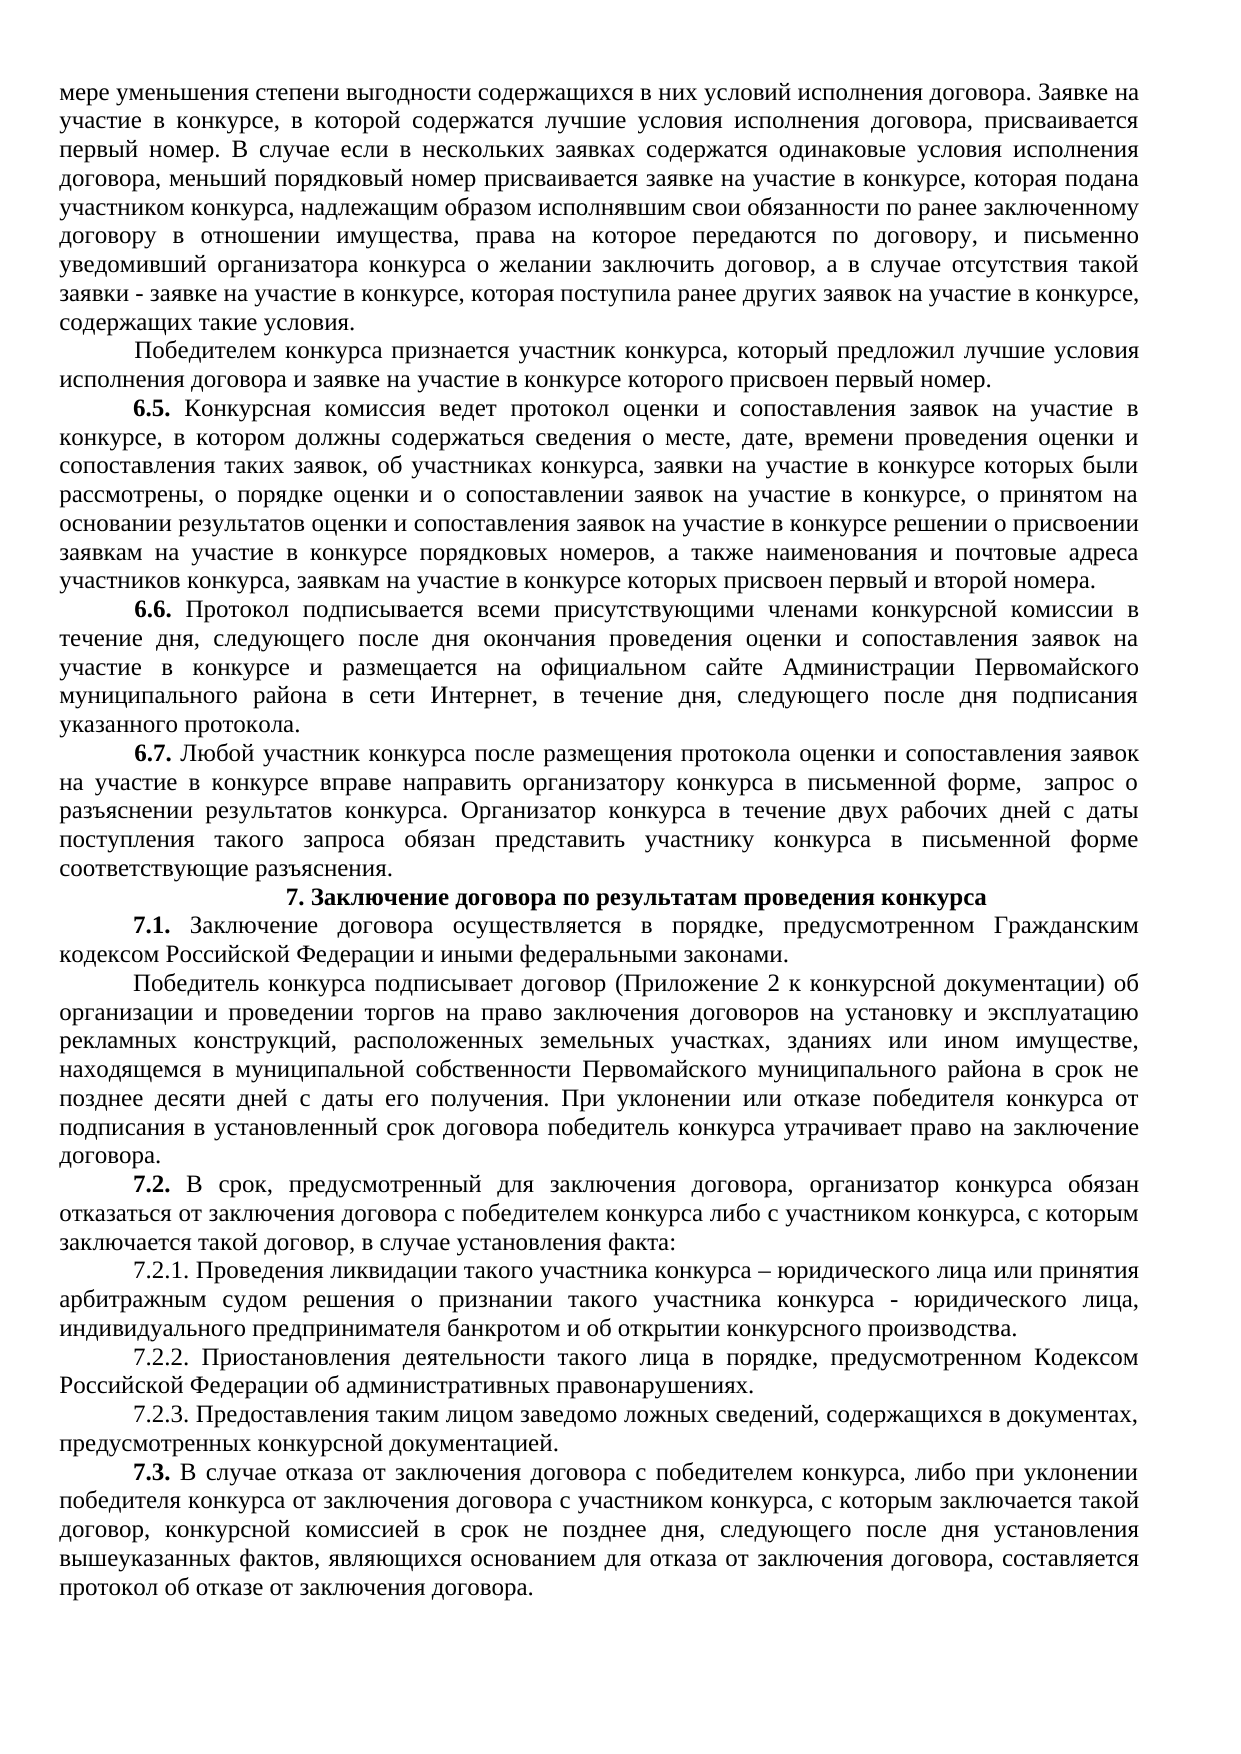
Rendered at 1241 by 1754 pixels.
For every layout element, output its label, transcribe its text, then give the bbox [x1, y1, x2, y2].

text 7.2.1. Проведения ликвидации такого участника конкурса – юридического лица или принятия арбитражным судом решения о признании такого участника конкурса - юридического лица, индивидуального предпринимателя банкротом и об открытии конкурсного производства. [59, 1256, 1140, 1342]
text 7.1. Заключение договора осуществляется в порядке, предусмотренном Гражданским кодексом Российской Федерации и иными федеральными законами. [59, 911, 1140, 968]
text 7. Заключение договора по результатам проведения конкурса [59, 882, 1140, 911]
text 6.6. Протокол подписывается всеми присутствующими членами конкурсной комиссии в течение дня, следующего после дня окончания проведения оценки и сопоставления заявок на участие в конкурсе и размещается на официальном сайте Администрации Первомайского муниципального района в сети Интернет, в течение дня, следующего после дня подписания указанного протокола. [59, 594, 1140, 738]
text 6.7. Любой участник конкурса после размещения протокола оценки и сопоставления заявок на участие в конкурсе вправе направить организатору конкурса в письменной форме, запрос о разъяснении результатов конкурса. Организатор конкурса в течение двух рабочих дней с даты поступления такого запроса обязан представить участнику конкурса в письменной форме соответствующие разъяснения. [59, 738, 1140, 882]
text Победитель конкурса подписывает договор (Приложение 2 к конкурсной документации) об организации и проведении торгов на право заключения договоров на установку и эксплуатацию рекламных конструкций, расположенных земельных участках, зданиях или ином имуществе, находящемся в муниципальной собственности Первомайского муниципального района в срок не позднее десяти дней с даты его получения. При уклонении или отказе победителя конкурса от подписания в установленный срок договора победитель конкурса утрачивает право на заключение договора. [59, 968, 1140, 1169]
text 7.2. В срок, предусмотренный для заключения договора, организатор конкурса обязан отказаться от заключения договора с победителем конкурса либо с участником конкурса, с которым заключается такой договор, в случае установления факта: [59, 1169, 1140, 1256]
text Победителем конкурса признается участник конкурса, который предложил лучшие условия исполнения договора и заявке на участие в конкурсе которого присвоен первый номер. [59, 336, 1140, 393]
text 7.2.2. Приостановления деятельности такого лица в порядке, предусмотренном Кодексом Российской Федерации об административных правонарушениях. [59, 1342, 1140, 1399]
text 7.2.3. Предоставления таким лицом заведомо ложных сведений, содержащихся в документах, предусмотренных конкурсной документацией. [59, 1399, 1140, 1457]
text 7.3. В случае отказа от заключения договора с победителем конкурса, либо при уклонении победителя конкурса от заключения договора с участником конкурса, с которым заключается такой договор, конкурсной комиссией в срок не позднее дня, следующего после дня установления вышеуказанных фактов, являющихся основанием для отказа от заключения договора, составляется протокол об отказе от заключения договора. [59, 1457, 1140, 1601]
text 6.5. Конкурсная комиссия ведет протокол оценки и сопоставления заявок на участие в конкурсе, в котором должны содержаться сведения о месте, дате, времени проведения оценки и сопоставления таких заявок, об участниках конкурса, заявки на участие в конкурсе которых были рассмотрены, о порядке оценки и о сопоставлении заявок на участие в конкурсе, о принятом на основании результатов оценки и сопоставления заявок на участие в конкурсе решении о присвоении заявкам на участие в конкурсе порядковых номеров, а также наименования и почтовые адреса участников конкурса, заявкам на участие в конкурсе которых присвоен первый и второй номера. [59, 393, 1140, 594]
